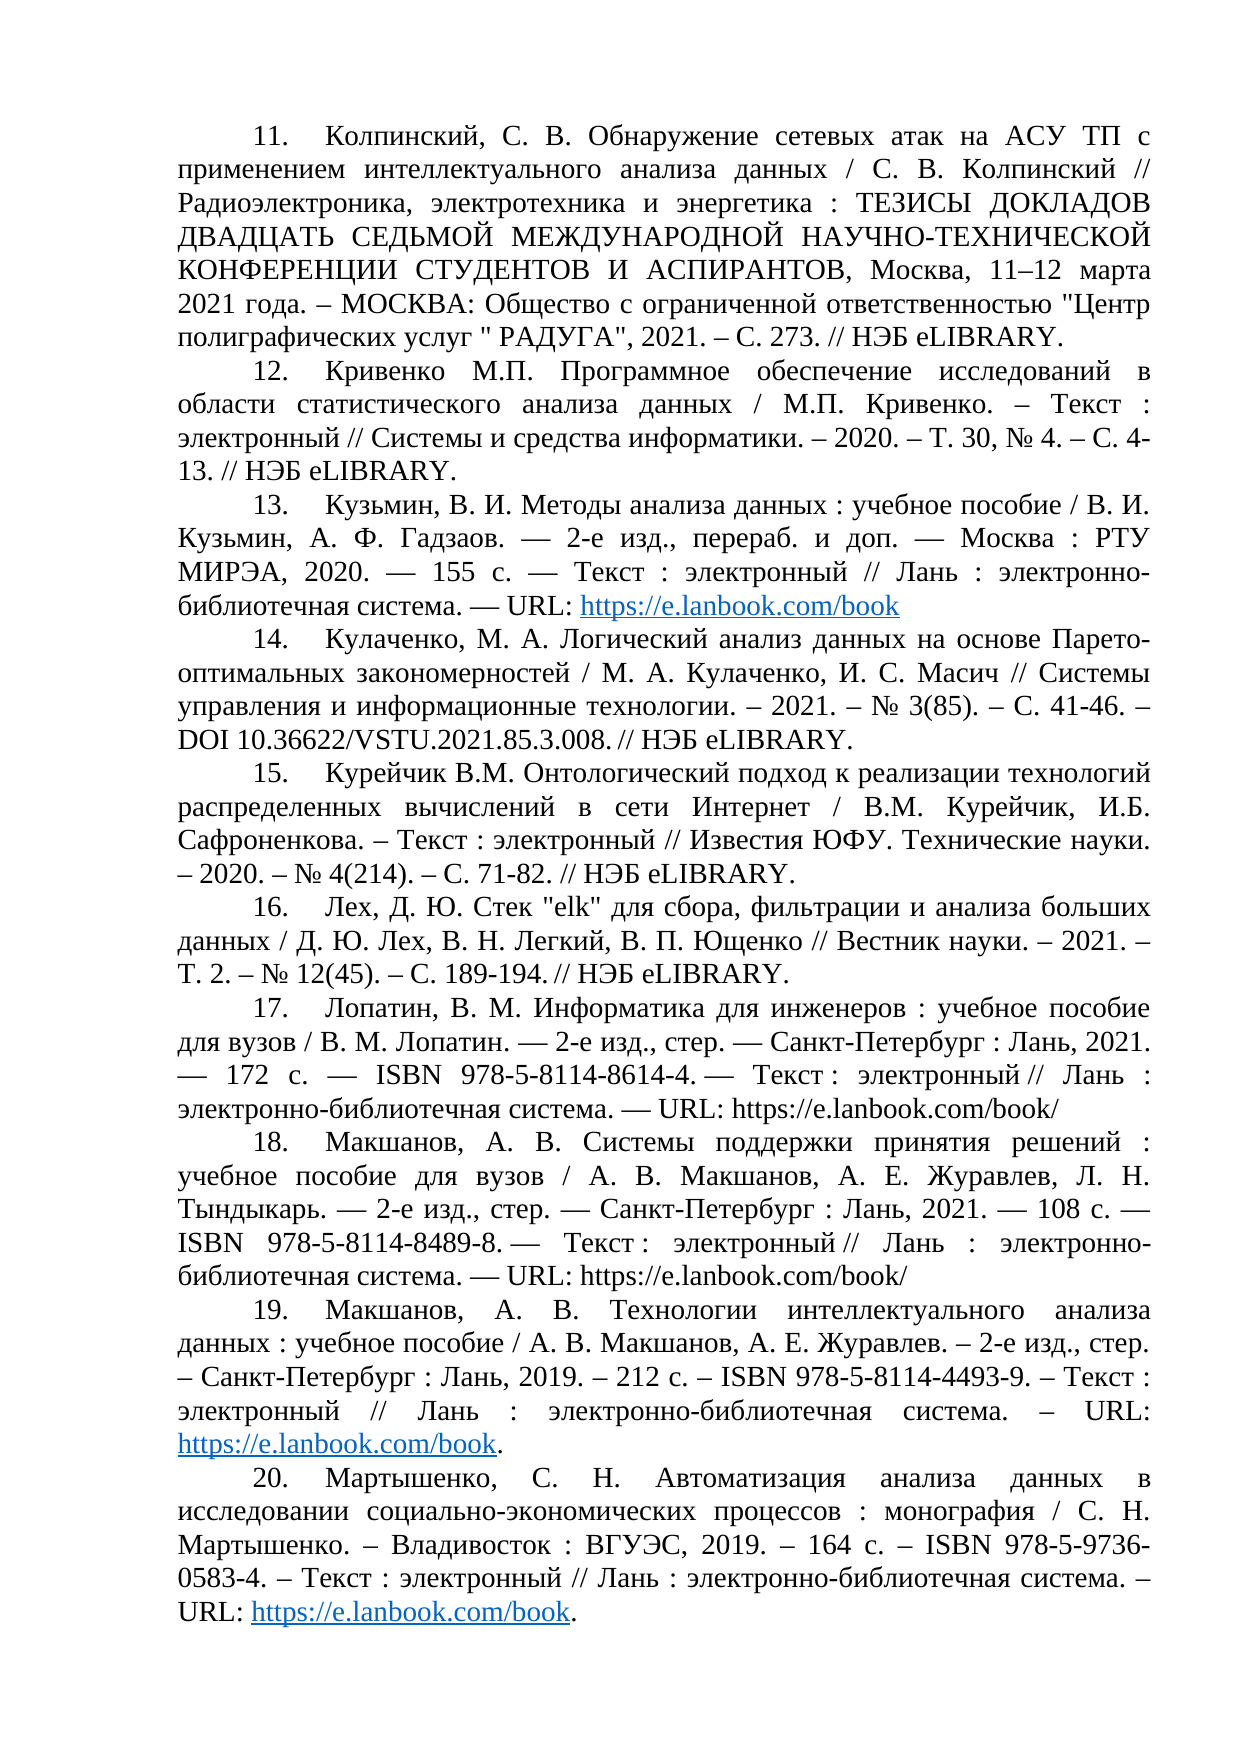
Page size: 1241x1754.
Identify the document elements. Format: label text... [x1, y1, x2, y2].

list Колпинский, С. В. Обнаружение сетевых атак на АСУ ТП с применением интеллектуального анализа данных / С. В. Колпинский // Радиоэлектроника, электротехника и энергетика : ТЕЗИСЫ ДОКЛАДОВ ДВАДЦАТЬ СЕДЬМОЙ МЕЖДУНАРОДНОЙ НАУЧНО-ТЕХНИЧЕСКОЙ КОНФЕРЕНЦИИ СТУДЕНТОВ И АСПИРАНТОВ, Москва, 11–12 марта 2021 года. – МОСКВА: Общество с ограниченной ответственностью "Центр полиграфических услуг " РАДУГА", 2021. – С. 273. // НЭБ eLIBRARY. [177, 118, 1152, 353]
list Макшанов, А. В. Системы поддержки принятия решений : учебное пособие для вузов / А. В. Макшанов, А. Е. Журавлев, Л. Н. Тындыкарь. — 2-е изд., стер. — Санкт-Петербург : Лань, 2021. — 108 с. — ISBN 978-5-8114-8489-8. — Текст : электронный // Лань : электронно-библиотечная система. — URL: https://e.lanbook.com/book/ [177, 1124, 1152, 1292]
list Мартышенко, С. Н. Автоматизация анализа данных в исследовании социально-экономических процессов : монография / С. Н. Мартышенко. – Владивосток : ВГУЭС, 2019. – 164 с. – ISBN 978-5-9736-0583-4. – Текст : электронный // Лань : электронно-библиотечная система. – URL: https://e.lanbook.com/book. [177, 1460, 1152, 1627]
list Кузьмин, В. И. Методы анализа данных : учебное пособие / В. И. Кузьмин, А. Ф. Гадзаов. — 2-е изд., перераб. и доп. — Москва : РТУ МИРЭА, 2020. — 155 с. — Текст : электронный // Лань : электронно-библиотечная система. — URL: https://e.lanbook.com/book [177, 487, 1152, 621]
list Кулаченко, М. А. Логический анализ данных на основе Парето-оптимальных закономерностей / М. А. Кулаченко, И. С. Масич // Системы управления и информационные технологии. – 2021. – № 3(85). – С. 41-46. – DOI 10.36622/VSTU.2021.85.3.008. // НЭБ eLIBRARY. [177, 621, 1152, 755]
list Лех, Д. Ю. Стек "elk" для сбора, фильтрации и анализа больших данных / Д. Ю. Лех, В. Н. Легкий, В. П. Ющенко // Вестник науки. – 2021. – Т. 2. – № 12(45). – С. 189-194. // НЭБ eLIBRARY. [177, 889, 1152, 990]
list Макшанов, А. В. Технологии интеллектуального анализа данных : учебное пособие / А. В. Макшанов, А. Е. Журавлев. – 2-е изд., стер. – Санкт-Петербург : Лань, 2019. – 212 с. – ISBN 978-5-8114-4493-9. – Текст : электронный // Лань : электронно-библиотечная система. – URL: https://e.lanbook.com/book. [177, 1292, 1152, 1460]
list Курейчик В.М. Онтологический подход к реализации технологий распределенных вычислений в сети Интернет / В.М. Курейчик, И.Б. Сафроненкова. – Текст : электронный // Известия ЮФУ. Технические науки. – 2020. – № 4(214). – С. 71-82. // НЭБ eLIBRARY. [177, 755, 1152, 889]
list Лопатин, В. М. Информатика для инженеров : учебное пособие для вузов / В. М. Лопатин. — 2-е изд., стер. — Санкт-Петербург : Лань, 2021. — 172 с. — ISBN 978-5-8114-8614-4. — Текст : электронный // Лань : электронно-библиотечная система. — URL: https://e.lanbook.com/book/ [177, 990, 1152, 1124]
list Кривенко М.П. Программное обеспечение исследований в области статистического анализа данных / М.П. Кривенко. – Текст : электронный // Системы и средства информатики. – 2020. – Т. 30, № 4. – С. 4-13. // НЭБ eLIBRARY. [177, 353, 1152, 487]
